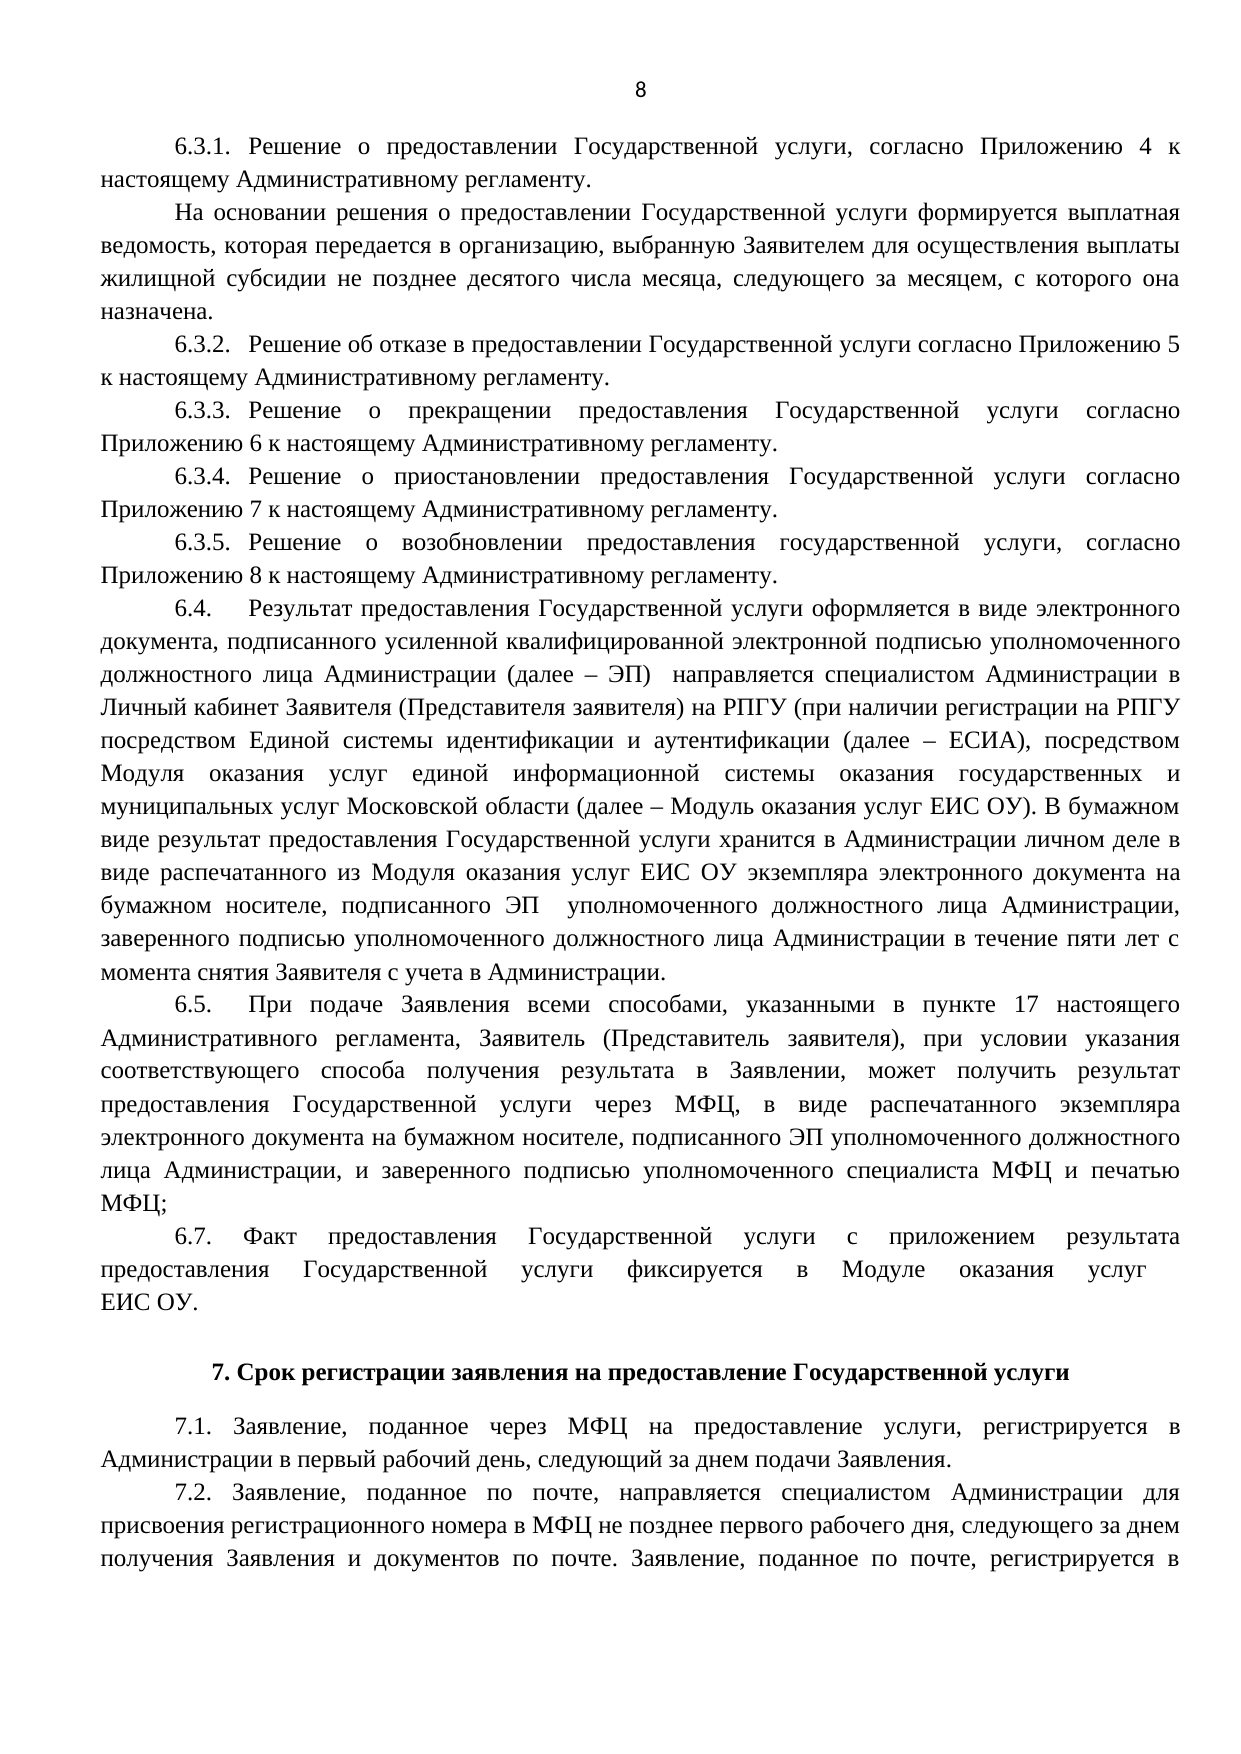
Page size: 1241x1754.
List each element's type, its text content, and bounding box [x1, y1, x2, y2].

text Решение об отказе в предоставлении Государственной услуги согласно Приложению 5 к настоящему Административному регламенту. [100, 329, 1181, 391]
text Результат предоставления Государственной услуги оформляется в виде электронного документа, подписанного усиленной квалифицированной электронной подписью уполномоченного должностного лица Администрации (далее – ЭП) направляется специалистом Администрации в Личный кабинет Заявителя (Представителя заявителя) на РПГУ (при наличии регистрации на РПГУ посредством Единой системы идентификации и аутентификации (далее – ЕСИА), посредством Модуля оказания услуг единой информационной системы оказания государственных и муниципальных услуг Московской области (далее – Модуль оказания услуг ЕИС ОУ). В бумажном виде результат предоставления Государственной услуги хранится в Администрации личном деле в виде распечатанного из Модуля оказания услуг ЕИС ОУ экземпляра электронного документа на бумажном носителе, подписанного ЭП уполномоченного должностного лица Администрации, заверенного подписью уполномоченного должностного лица Администрации в течение пяти лет с момента снятия Заявителя с учета в Администрации. [100, 593, 1181, 985]
text Срок регистрации заявления на предоставление Государственной услуги [100, 1357, 1181, 1386]
text Решение о приостановлении предоставления Государственной услуги согласно Приложению 7 к настоящему Административному регламенту. [100, 461, 1181, 523]
list 6.7. Факт предоставления Государственной услуги с приложением результата предоставления Государственной услуги фиксируется в Модуле оказания услуг ЕИС ОУ. [100, 1221, 1181, 1316]
text Решение о прекращении предоставления Государственной услуги согласно Приложению 6 к настоящему Административному регламенту. [100, 395, 1181, 457]
text При подаче Заявления всеми способами, указанными в пункте 17 настоящего Административного регламента, Заявитель (Представитель заявителя), при условии указания соответствующего способа получения результата в Заявлении, может получить результат предоставления Государственной услуги через МФЦ, в виде распечатанного экземпляра электронного документа на бумажном носителе, подписанного ЭП уполномоченного должностного лица Администрации, и заверенного подписью уполномоченного специалиста МФЦ и печатью МФЦ; [100, 989, 1181, 1216]
text 7.1. Заявление, поданное через МФЦ на предоставление услуги, регистрируется в Администрации в первый рабочий день, следующий за днем подачи Заявления. [100, 1411, 1181, 1473]
list На основании решения о предоставлении Государственной услуги формируется выплатная ведомость, которая передается в организацию, выбранную Заявителем для осуществления выплаты жилищной субсидии не позднее десятого числа месяца, следующего за месяцем, с которого она назначена. [100, 197, 1181, 325]
text Решение о возобновлении предоставления государственной услуги, согласно Приложению 8 к настоящему Административному регламенту. [100, 527, 1181, 589]
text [100, 1477, 1181, 1572]
text Решение о предоставлении Государственной услуги, согласно Приложению 4 к настоящему Административному регламенту. [100, 131, 1181, 193]
